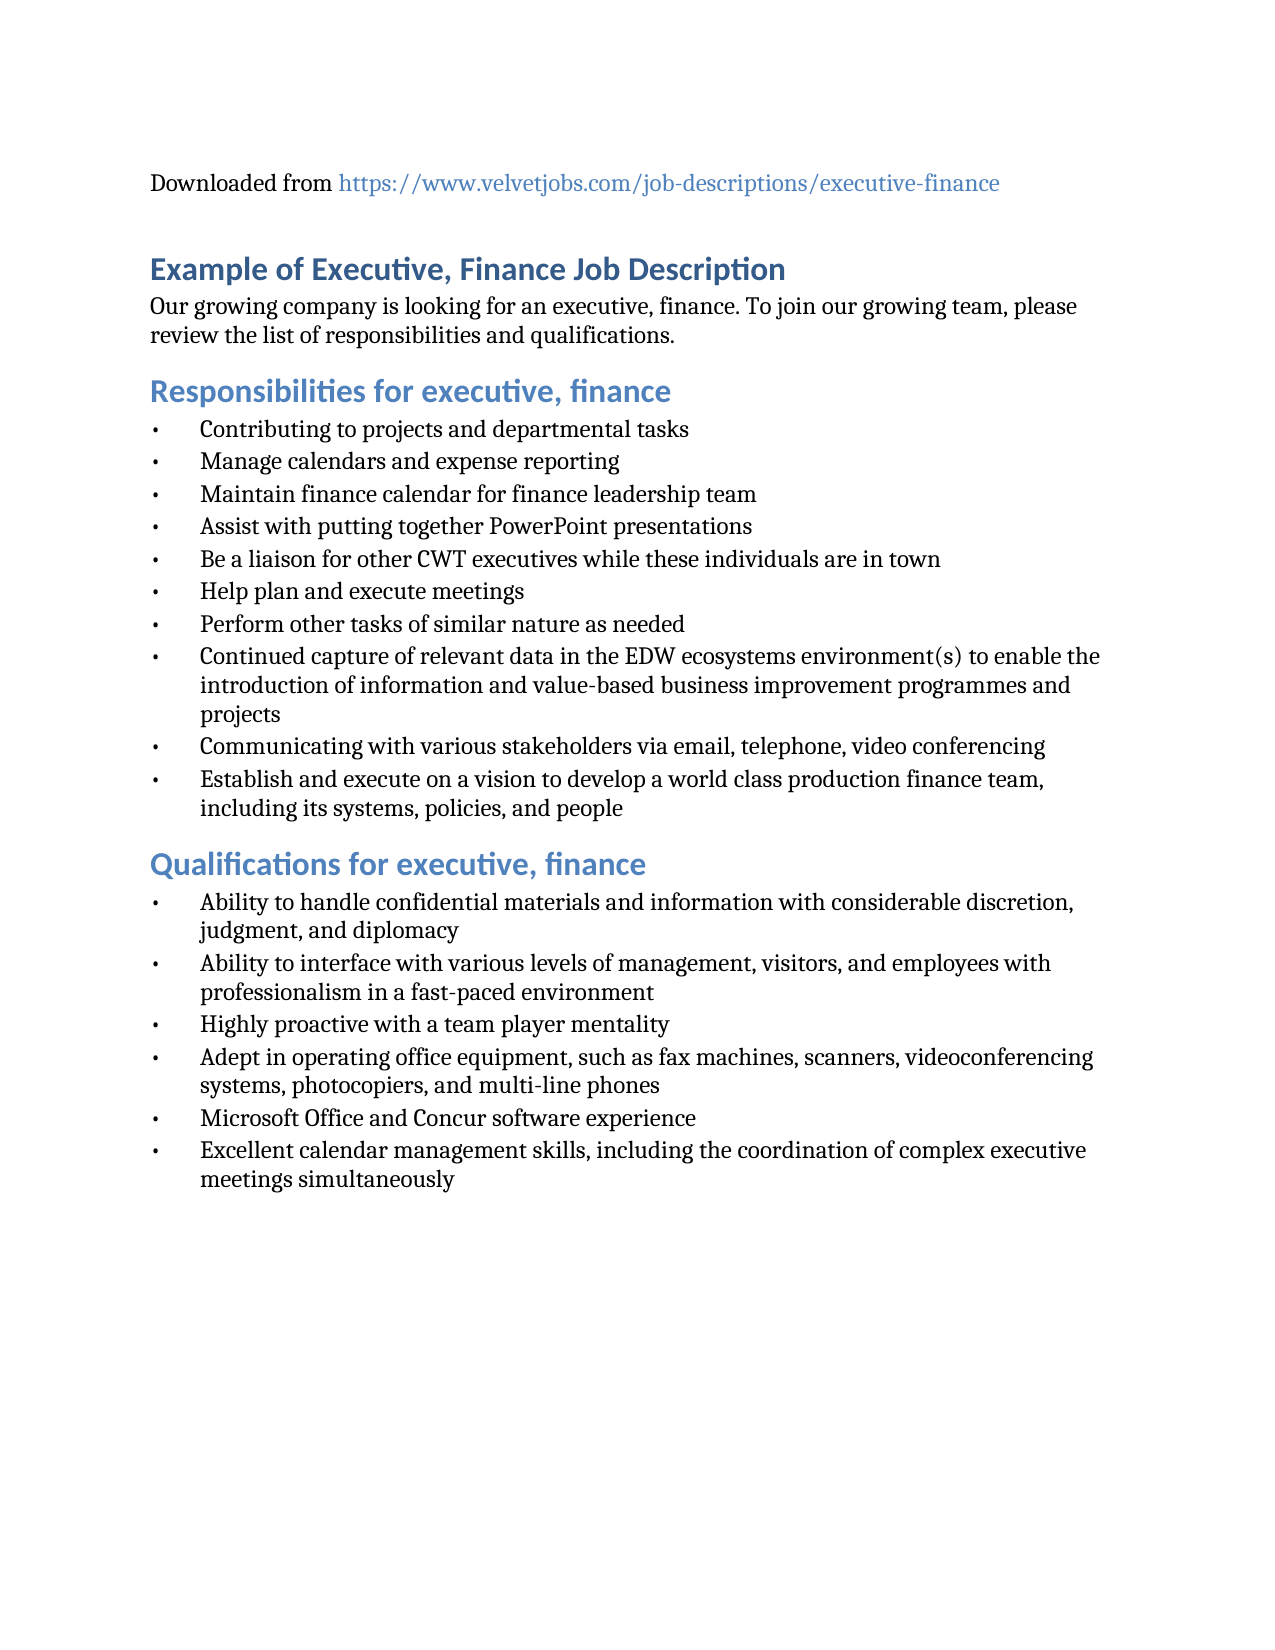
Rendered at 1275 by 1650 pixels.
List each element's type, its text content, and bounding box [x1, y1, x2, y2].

list Ability to interface with various levels of management, visitors, and employees with professionalism in a fast-paced environment [150, 949, 1125, 1006]
list Adept in operating office equipment, such as fax machines, scanners, videoconferencing systems, photocopiers, and multi-line phones [150, 1043, 1125, 1100]
subtitle Qualifications for executive, finance [150, 843, 1125, 884]
list Establish and execute on a vision to develop a world class production finance team, including its systems, policies, and people [150, 765, 1125, 822]
list Highly proactive with a team player mentality [150, 1010, 1125, 1039]
text Downloaded from https://www.velvetjobs.com/job-descriptions/executive-finance [150, 169, 1125, 197]
list Perform other tasks of similar nature as needed [150, 610, 1125, 638]
list Ability to handle confidential materials and information with considerable discretion, judgment, and diplomacy [150, 888, 1125, 945]
subtitle Example of Executive, Finance Job Description [150, 247, 1125, 288]
list Be a liaison for other CWT executives while these individuals are in town [150, 545, 1125, 573]
list Microsoft Office and Concur software experience [150, 1104, 1125, 1133]
text Our growing company is looking for an executive, finance. To join our growing team, please review the list of responsibilities and qualifications. [150, 292, 1125, 349]
list Continued capture of relevant data in the EDW ecosystems environment(s) to enable the introduction of information and value-based business improvement programmes and projects [150, 642, 1125, 728]
list Assist with putting together PowerPoint presentations [150, 512, 1125, 541]
subtitle Responsibilities for executive, finance [150, 370, 1125, 411]
list Communicating with various stakeholders via email, telephone, video conferencing [150, 732, 1125, 761]
list Maintain finance calendar for finance leadership team [150, 480, 1125, 508]
list Manage calendars and expense reporting [150, 447, 1125, 476]
list Excellent calendar management skills, including the coordination of complex executive meetings simultaneously [150, 1136, 1125, 1194]
list Contributing to projects and departmental tasks [150, 415, 1125, 443]
list Help plan and execute meetings [150, 577, 1125, 606]
